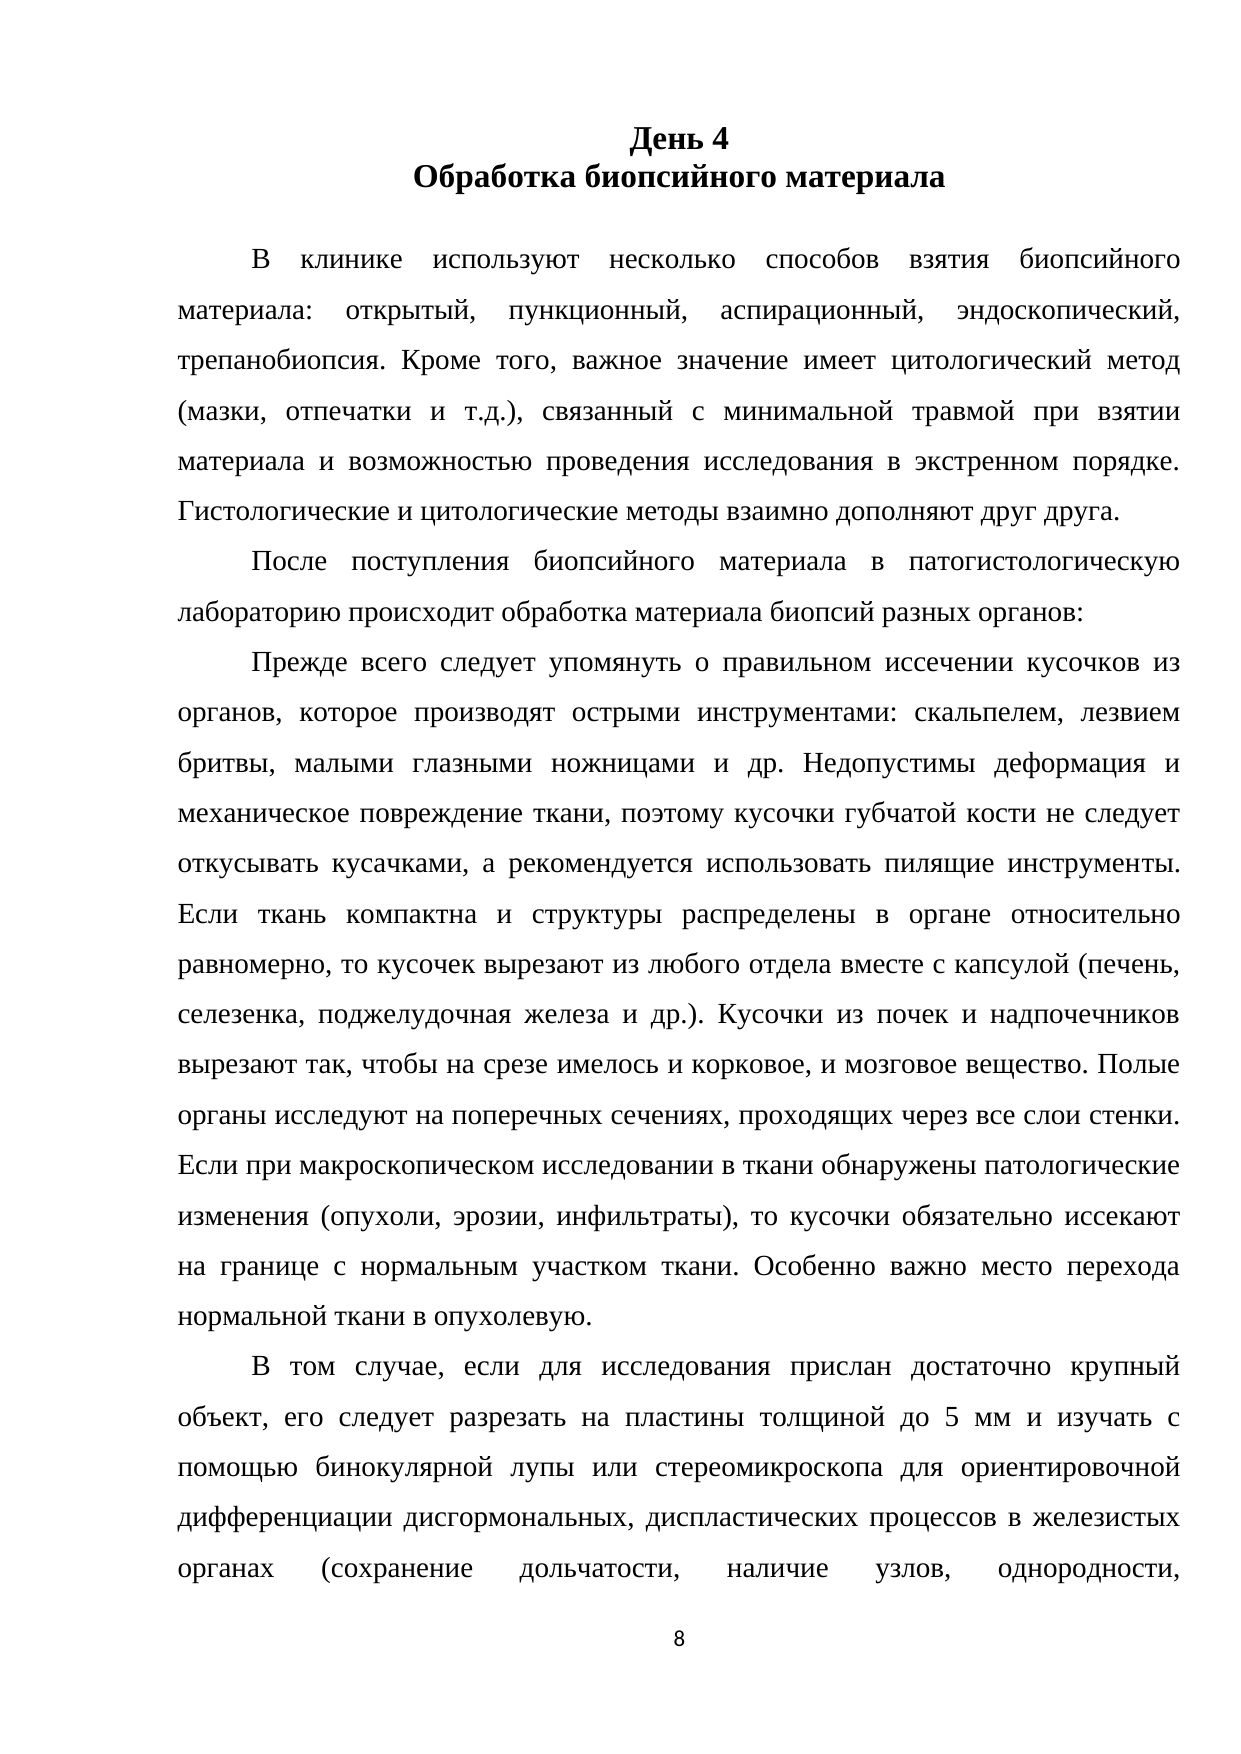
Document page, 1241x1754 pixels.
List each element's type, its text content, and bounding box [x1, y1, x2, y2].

subtitle После поступления биопсийного материала в патогистологическую лабораторию происходит обработка материала биопсий разных органов: [177, 543, 1181, 627]
subtitle Обработка биопсийного материала [177, 156, 1181, 195]
text В клинике используют несколько способов взятия биопсийного материала: открытый, пункционный, аспирационный, эндоскопический, трепанобиопсия. Кроме того, важное значение имеет цитологический метод (мазки, отпечатки и т.д.), связанный с минимальной травмой при взятии материала и возможностью проведения исследования в экстренном порядке. Гистологические и цитологические методы взаимно дополняют друг друга. [177, 242, 1181, 527]
text Прежде всего следует упомянуть о правильном иссечении кусочков из органов, которое производят острыми инструментами: скальпелем, лезвием бритвы, малыми глазными ножницами и др. Недопустимы деформация и механическое повреждение ткани, поэтому кусочки губчатой кости не следует откусывать кусачками, а рекомендуется использовать пилящие инструменты. Если ткань компактна и структуры распределены в органе относительно равномерно, то кусочек вырезают из любого отдела вместе с капсулой (печень, селезенка, поджелудочная железа и др.). Кусочки из почек и надпочечников вырезают так, чтобы на срезе имелось и корковое, и мозговое вещество. Полые органы исследуют на поперечных сечениях, проходящих через все слои стенки. Если при макроскопическом исследовании в ткани обнаружены патологические изменения (опухоли, эрозии, инфильтраты), то кусочки обязательно иссекают на границе с нормальным участком ткани. Особенно важно место перехода нормальной ткани в опухолевую. [177, 644, 1181, 1332]
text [177, 1348, 1181, 1583]
subtitle День 4 [177, 118, 1181, 156]
